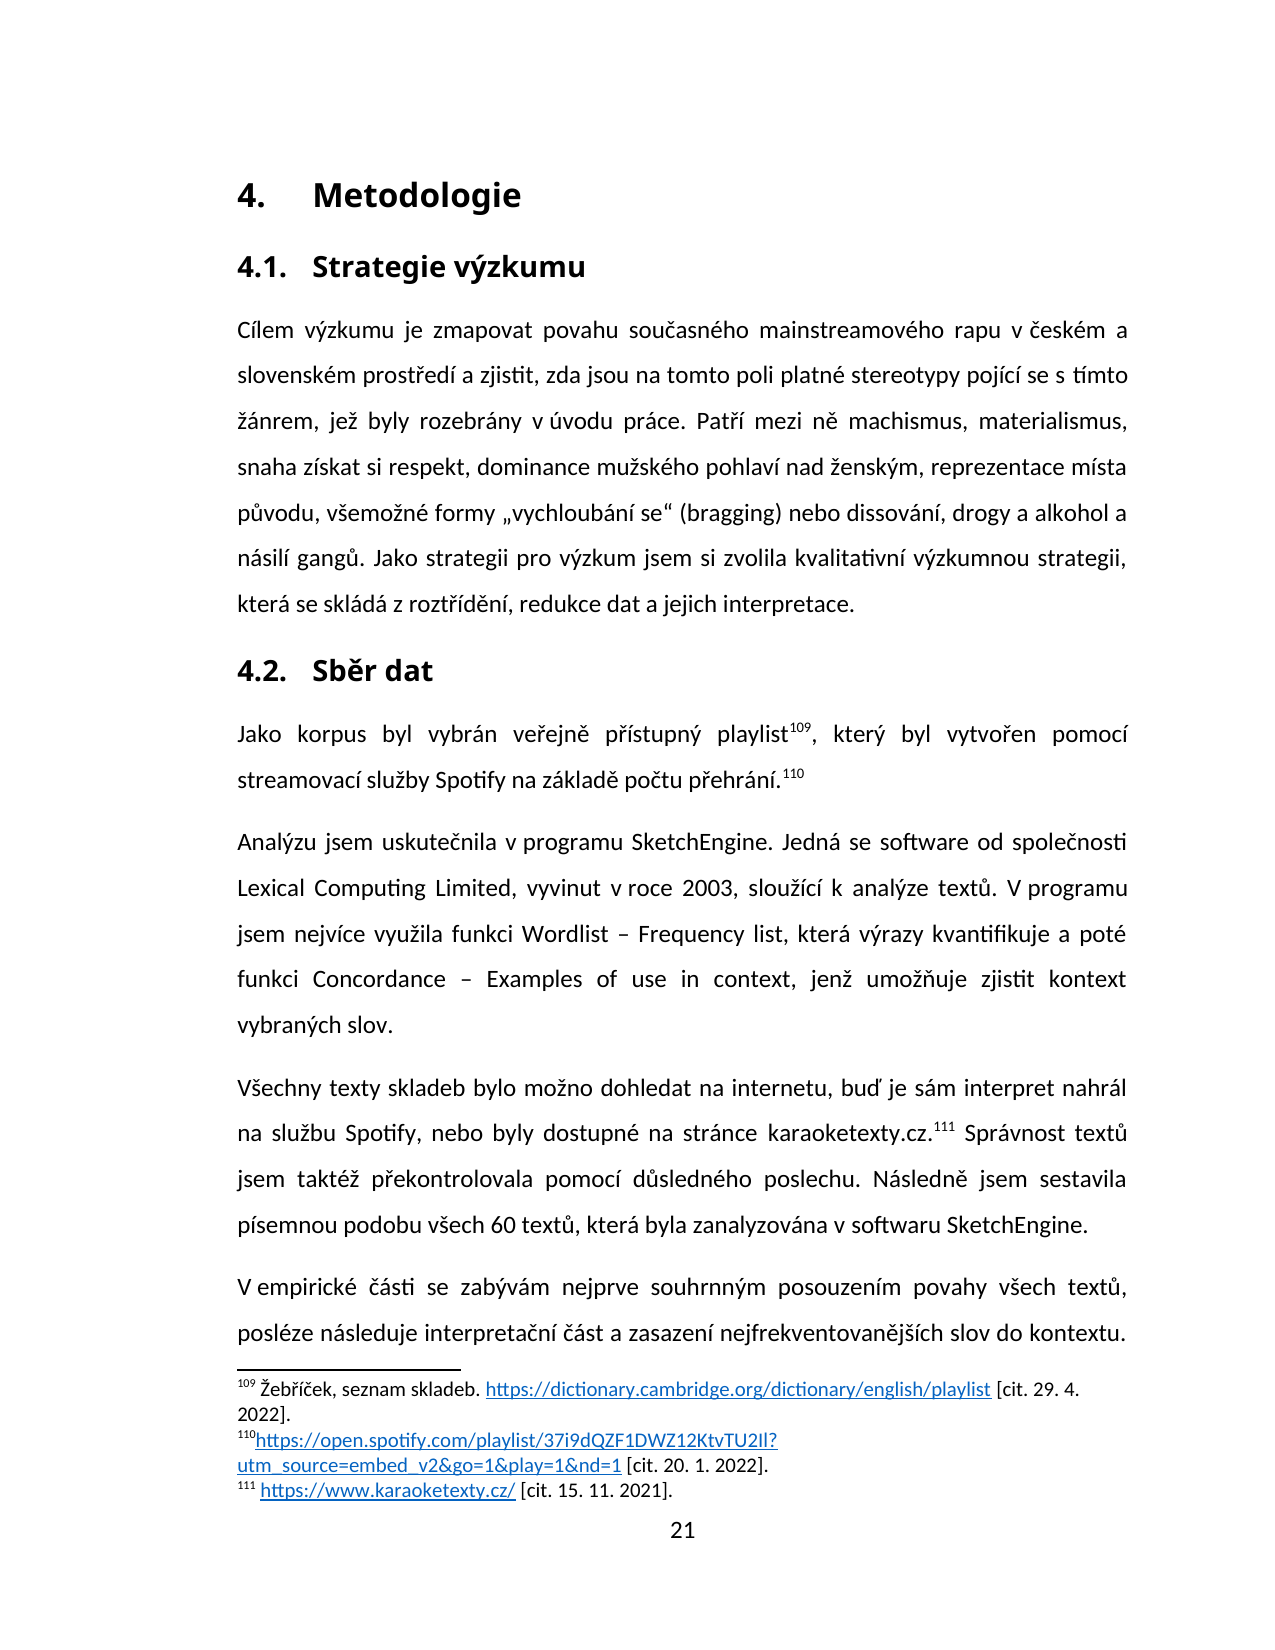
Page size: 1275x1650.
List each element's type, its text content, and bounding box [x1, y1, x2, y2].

text Cílem výzkumu je zmapovat povahu současného mainstreamového rapu v českém a slovenském prostředí a zjistit, zda jsou na tomto poli platné stereotypy pojící se s tímto žánrem, jež byly rozebrány v úvodu práce. Patří mezi ně machismus, materialismus, snaha získat si respekt, dominance mužského pohlaví nad ženským, reprezentace místa původu, všemožné formy „vychloubání se“ (bragging) nebo dissování, drogy a alkohol a násilí gangů. Jako strategii pro výzkum jsem si zvolila kvalitativní výzkumnou strategii, která se skládá z roztřídění, redukce dat a jejich interpretace. [237, 314, 1128, 619]
subtitle Strategie výzkumu [237, 246, 1128, 286]
text Všechny texty skladeb bylo možno dohledat na internetu, buď je sám interpret nahrál na službu Spotify, nebo byly dostupné na stránce karaoketexty.cz. Správnost textů jsem taktéž překontrolovala pomocí důsledného poslechu. Následně jsem sestavila písemnou podobu všech 60 textů, která byla zanalyzována v softwaru SketchEngine. [237, 1072, 1128, 1239]
subtitle Metodologie [237, 172, 1128, 217]
text Jako korpus byl vybrán veřejně přístupný playlist, který byl vytvořen pomocí streamovací služby Spotify na základě počtu přehrání. [237, 718, 1128, 794]
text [237, 1271, 1128, 1348]
text Analýzu jsem uskutečnila v programu SketchEngine. Jedná se software od společnosti Lexical Computing Limited, vyvinut v roce 2003, sloužící k analýze textů. V programu jsem nejvíce využila funkci Wordlist – Frequency list, která výrazy kvantifikuje a poté funkci Concordance – Examples of use in context, jenž umožňuje zjistit kontext vybraných slov. [237, 826, 1128, 1040]
subtitle Sběr dat [237, 651, 1128, 690]
